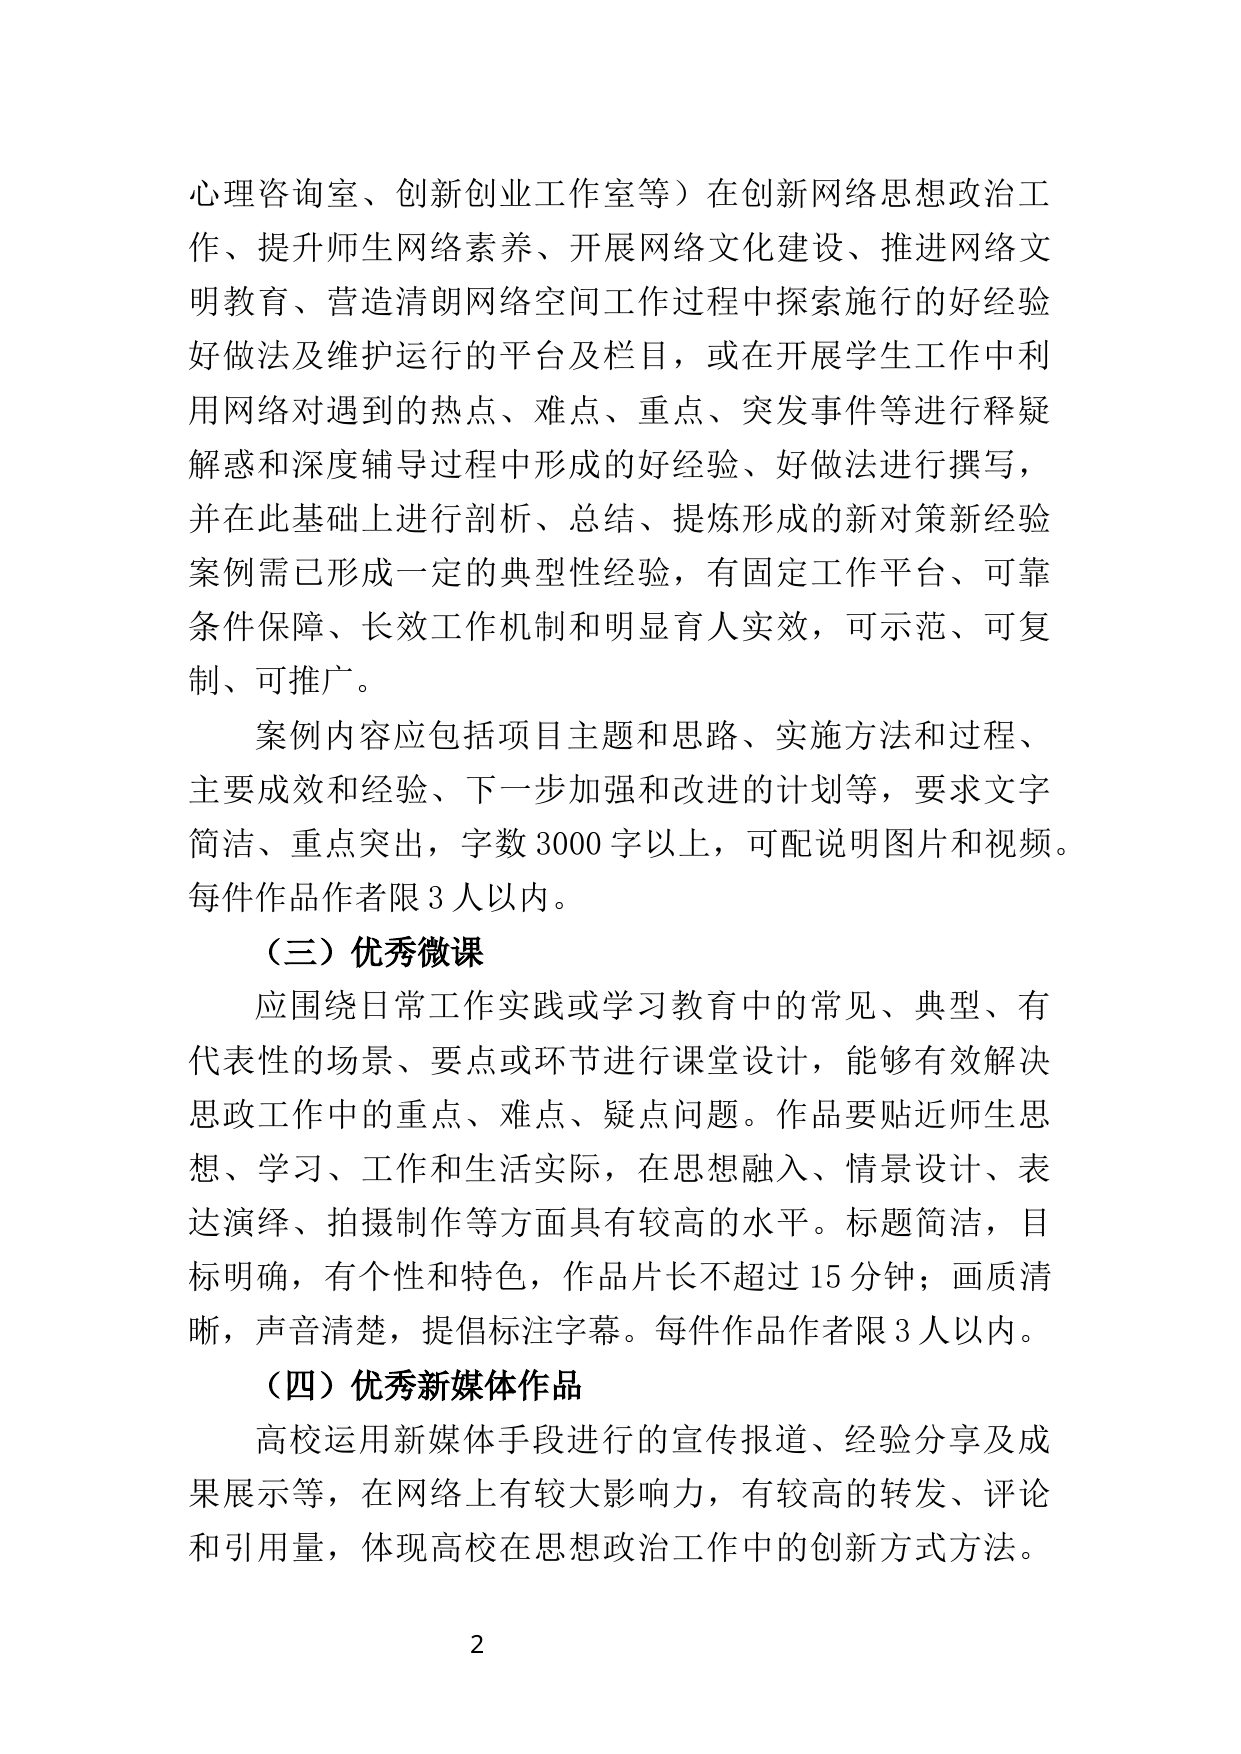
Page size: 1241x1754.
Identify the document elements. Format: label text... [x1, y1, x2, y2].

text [187, 162, 1053, 704]
text 应围绕日常工作实践或学习教育中的常见、典型、有代表性的场景、要点或环节进行课堂设计，能够有效解决思政工作中的重点、难点、疑点问题。作品要贴近师生思想、学习、工作和生活实际，在思想融入、情景设计、表达演绎、拍摄制作等方面具有较高的水平。标题简洁，目标明确，有个性和特色，作品片长不超过15分钟；画质清晰，声音清楚，提倡标注字幕。每件作品作者限3人以内。 [187, 974, 1053, 1354]
text （三）优秀微课 [250, 920, 1053, 974]
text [187, 1408, 1053, 1570]
text （四）优秀新媒体作品 [250, 1354, 1053, 1408]
text 案例内容应包括项目主题和思路、实施方法和过程、主要成效和经验、下一步加强和改进的计划等，要求文字简洁、重点突出，字数3000字以上，可配说明图片和视频。每件作品作者限3人以内。 [187, 704, 1053, 920]
